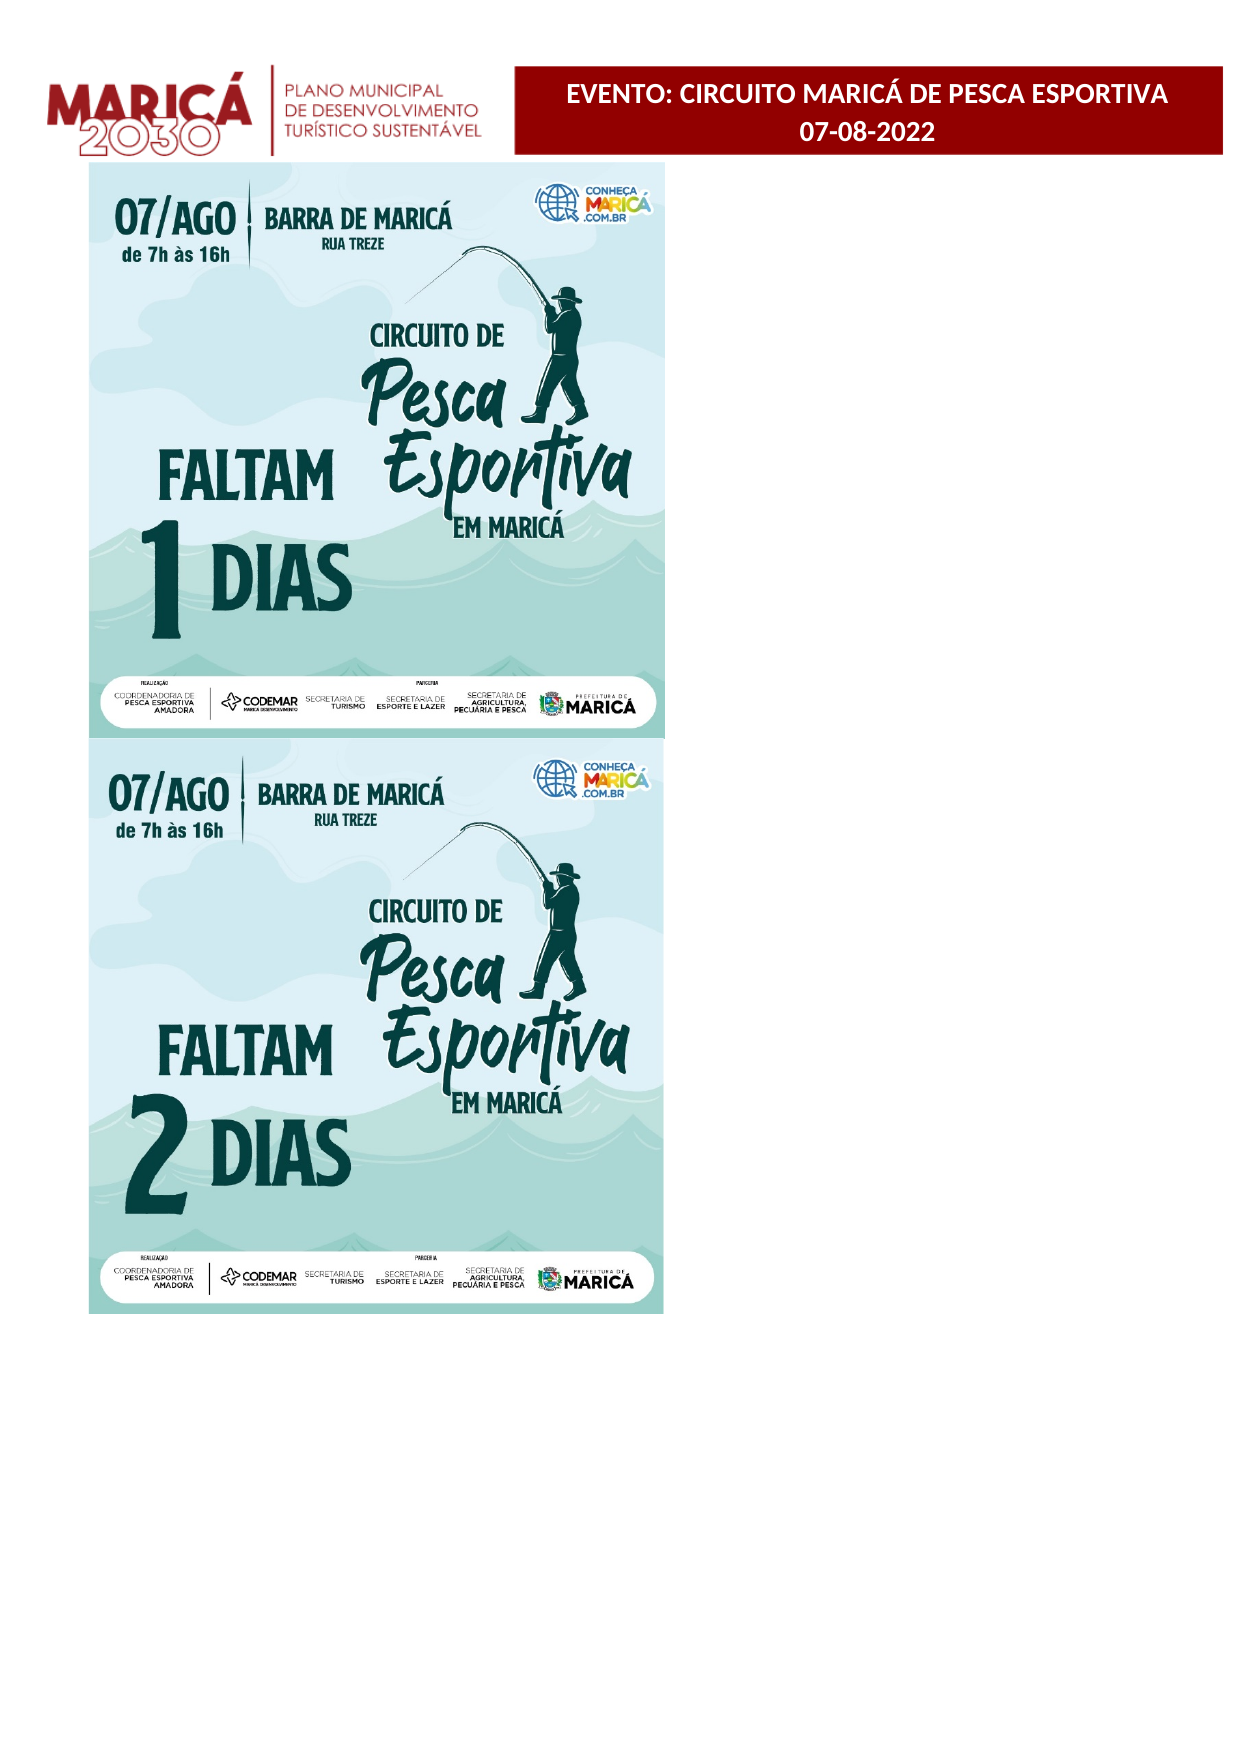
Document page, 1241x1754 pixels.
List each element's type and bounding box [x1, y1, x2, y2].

picture [3, 8, 1241, 1314]
